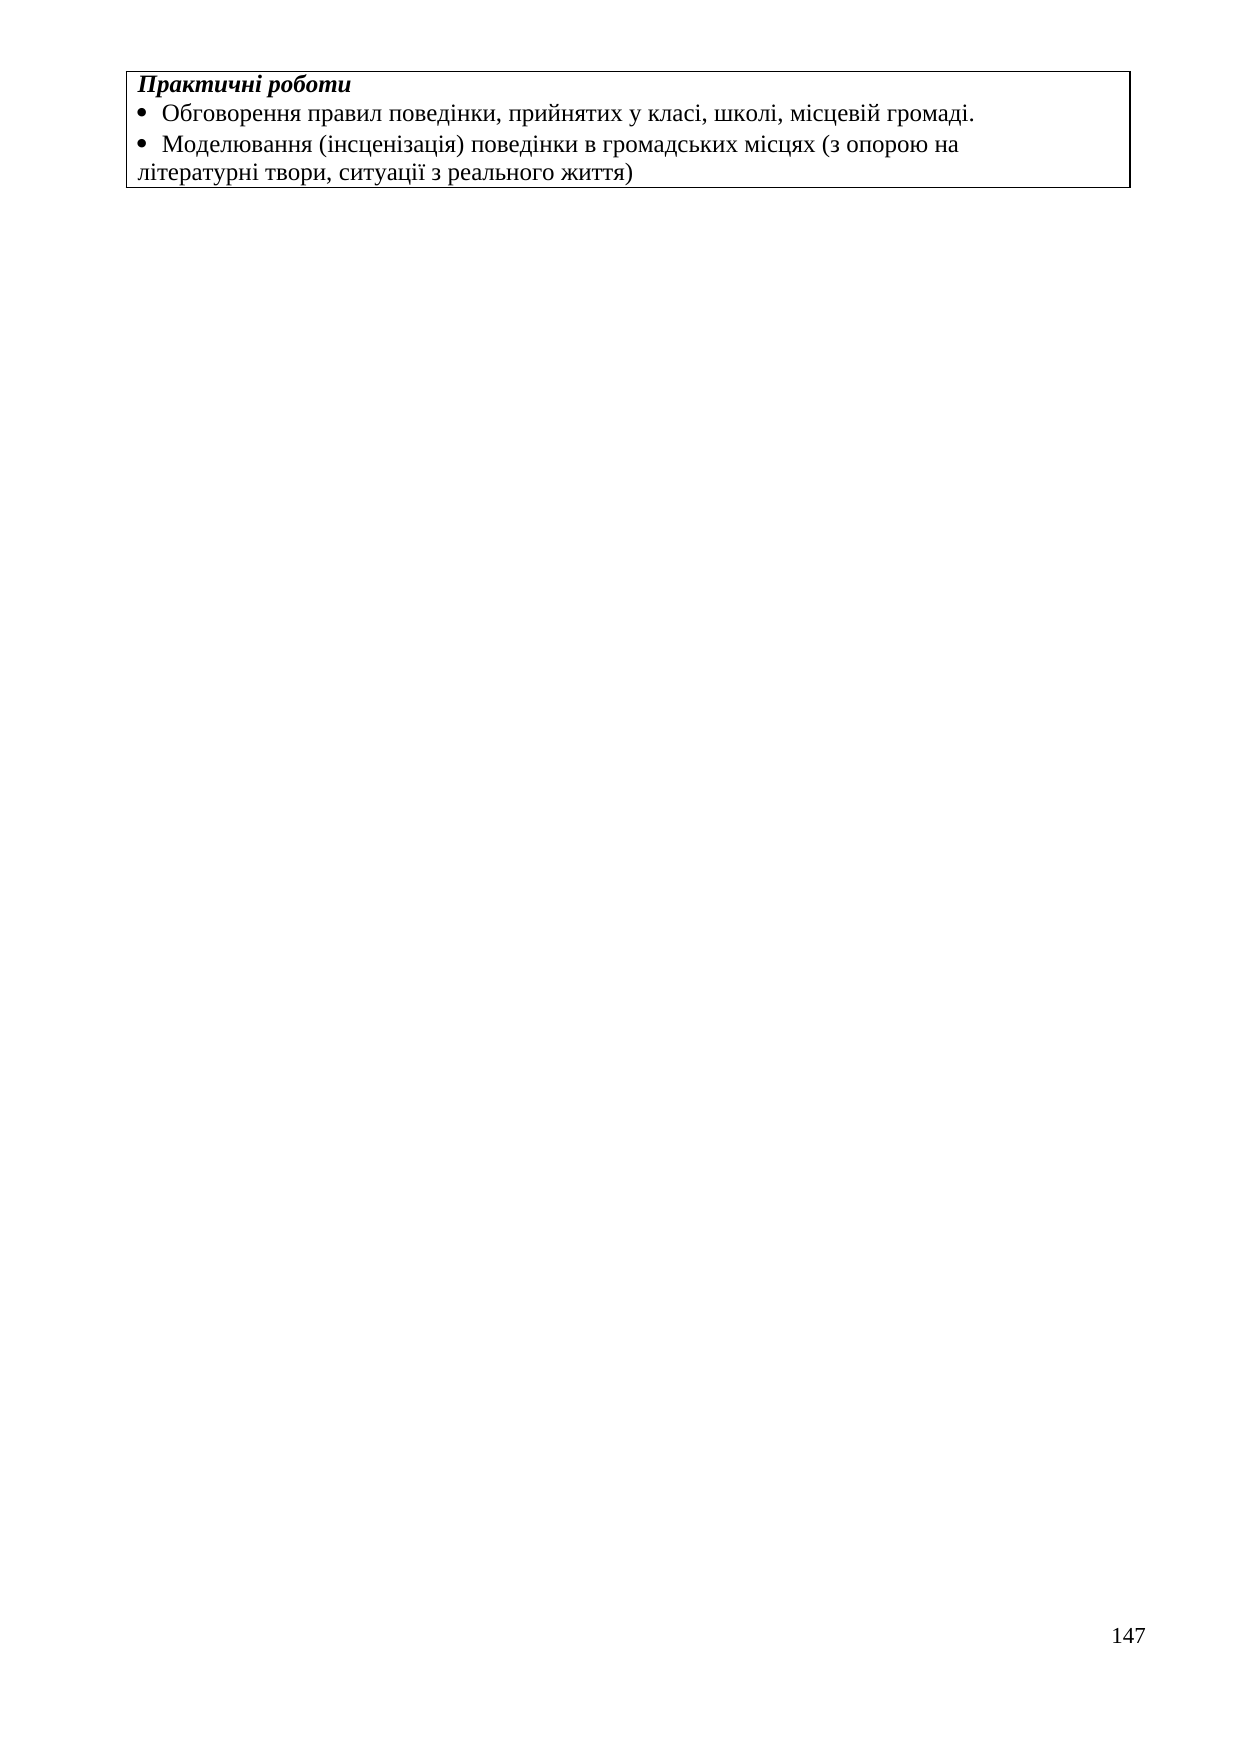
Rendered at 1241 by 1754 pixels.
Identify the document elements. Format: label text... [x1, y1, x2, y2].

table_cell Практичні роботи Обговорення правил поведінки, прийнятих у класі, школі, місцевій громаді. Моделювання (інсценізація) поведінки в громадських місцях (з опорою на літературні твори, ситуації з реального життя) [127, 72, 1129, 187]
